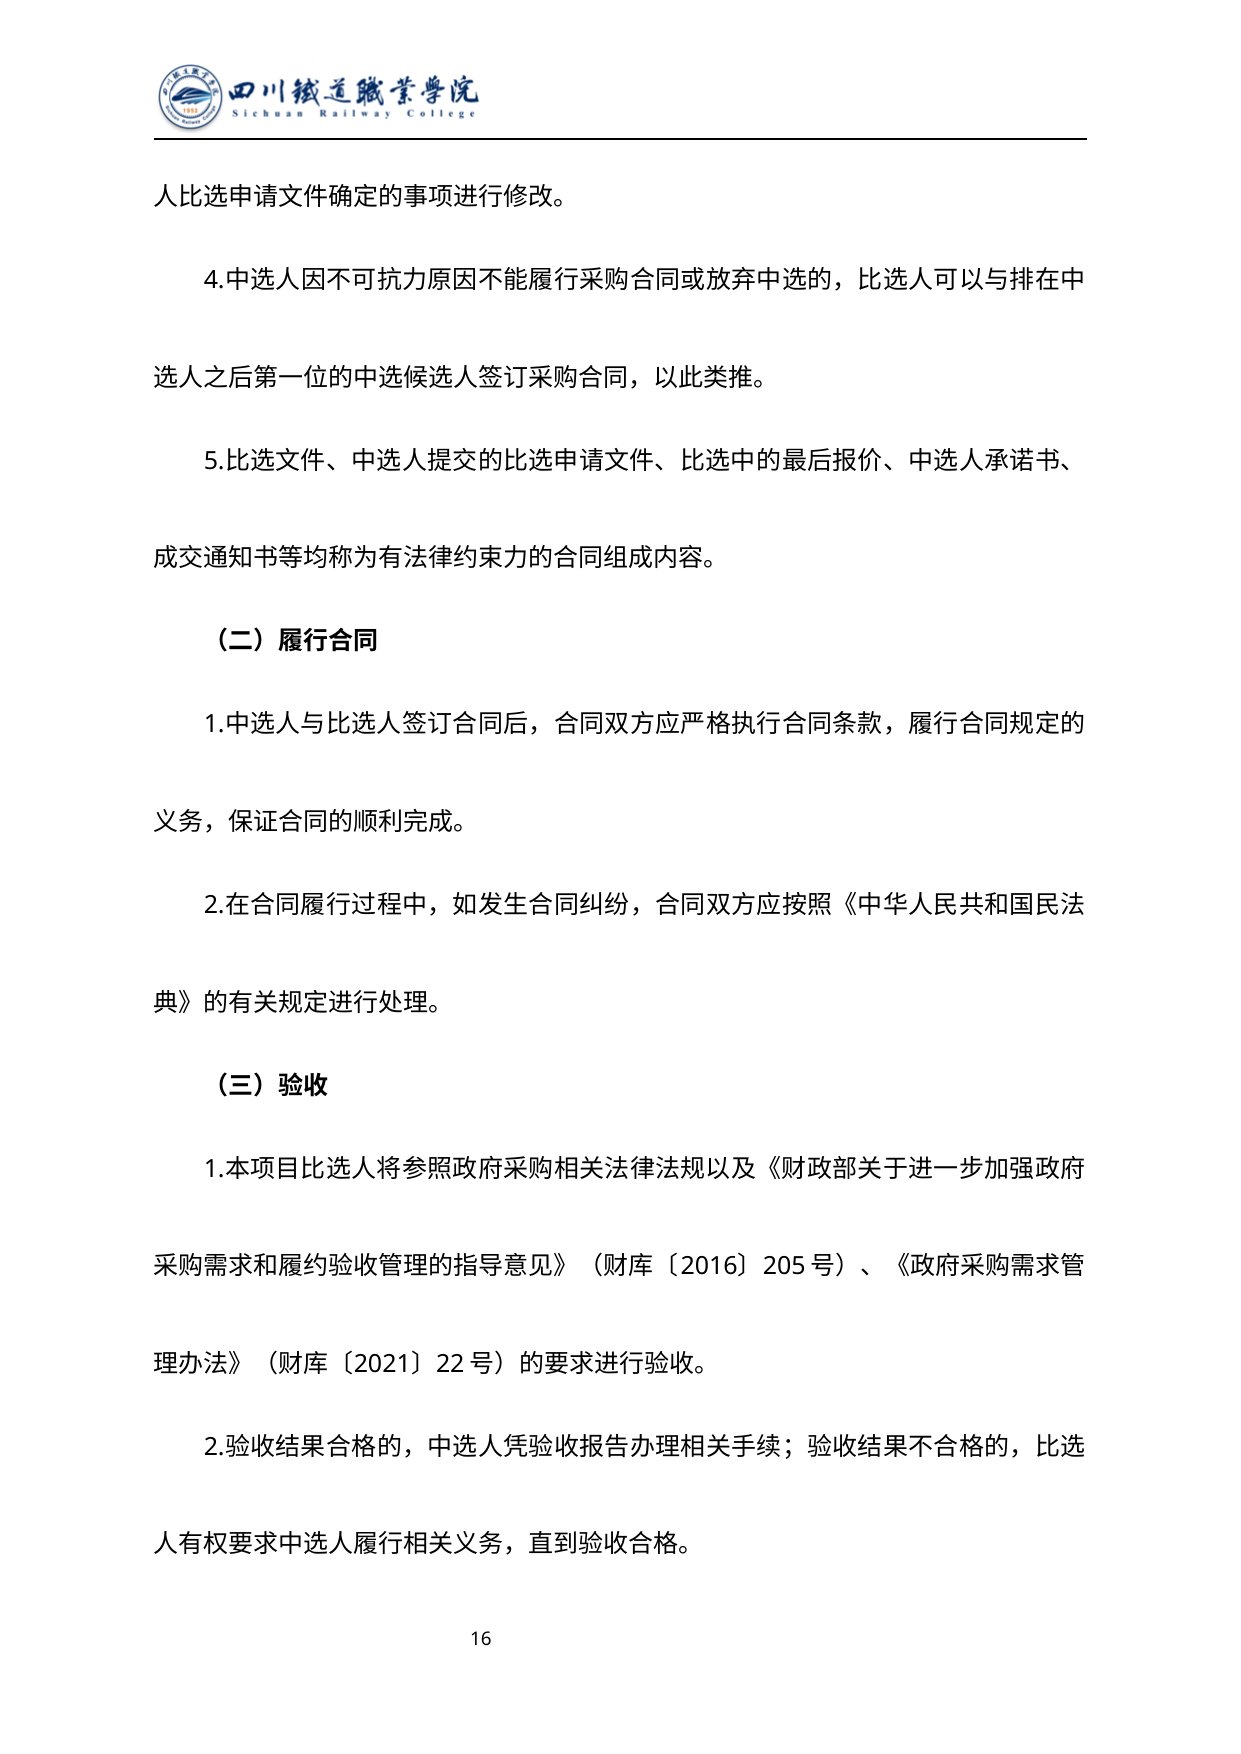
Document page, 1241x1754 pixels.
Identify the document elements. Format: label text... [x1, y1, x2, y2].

text （二）履行合同 [153, 606, 1087, 671]
picture [153, 59, 485, 136]
text 2.在合同履行过程中，如发生合同纠纷，合同双方应按照《中华人民共和国民法典》的有关规定进行处理。 [153, 870, 1087, 1033]
text 1.本项目比选人将参照政府采购相关法律法规以及《财政部关于进一步加强政府采购需求和履约验收管理的指导意见》（财库〔2016〕205号）、《政府采购需求管理办法》（财库〔2021〕22号）的要求进行验收。 [153, 1134, 1087, 1394]
text （三）验收 [153, 1051, 1087, 1116]
text 5.比选文件、中选人提交的比选申请文件、比选中的最后报价、中选人承诺书、成交通知书等均称为有法律约束力的合同组成内容。 [153, 426, 1087, 588]
text 4.中选人因不可抗力原因不能履行采购合同或放弃中选的，比选人可以与排在中选人之后第一位的中选候选人签订采购合同，以此类推。 [153, 245, 1087, 408]
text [153, 162, 1087, 227]
text 1.中选人与比选人签订合同后，合同双方应严格执行合同条款，履行合同规定的义务，保证合同的顺利完成。 [153, 689, 1087, 852]
text 2.验收结果合格的，中选人凭验收报告办理相关手续；验收结果不合格的，比选人有权要求中选人履行相关义务，直到验收合格。 [153, 1412, 1087, 1574]
